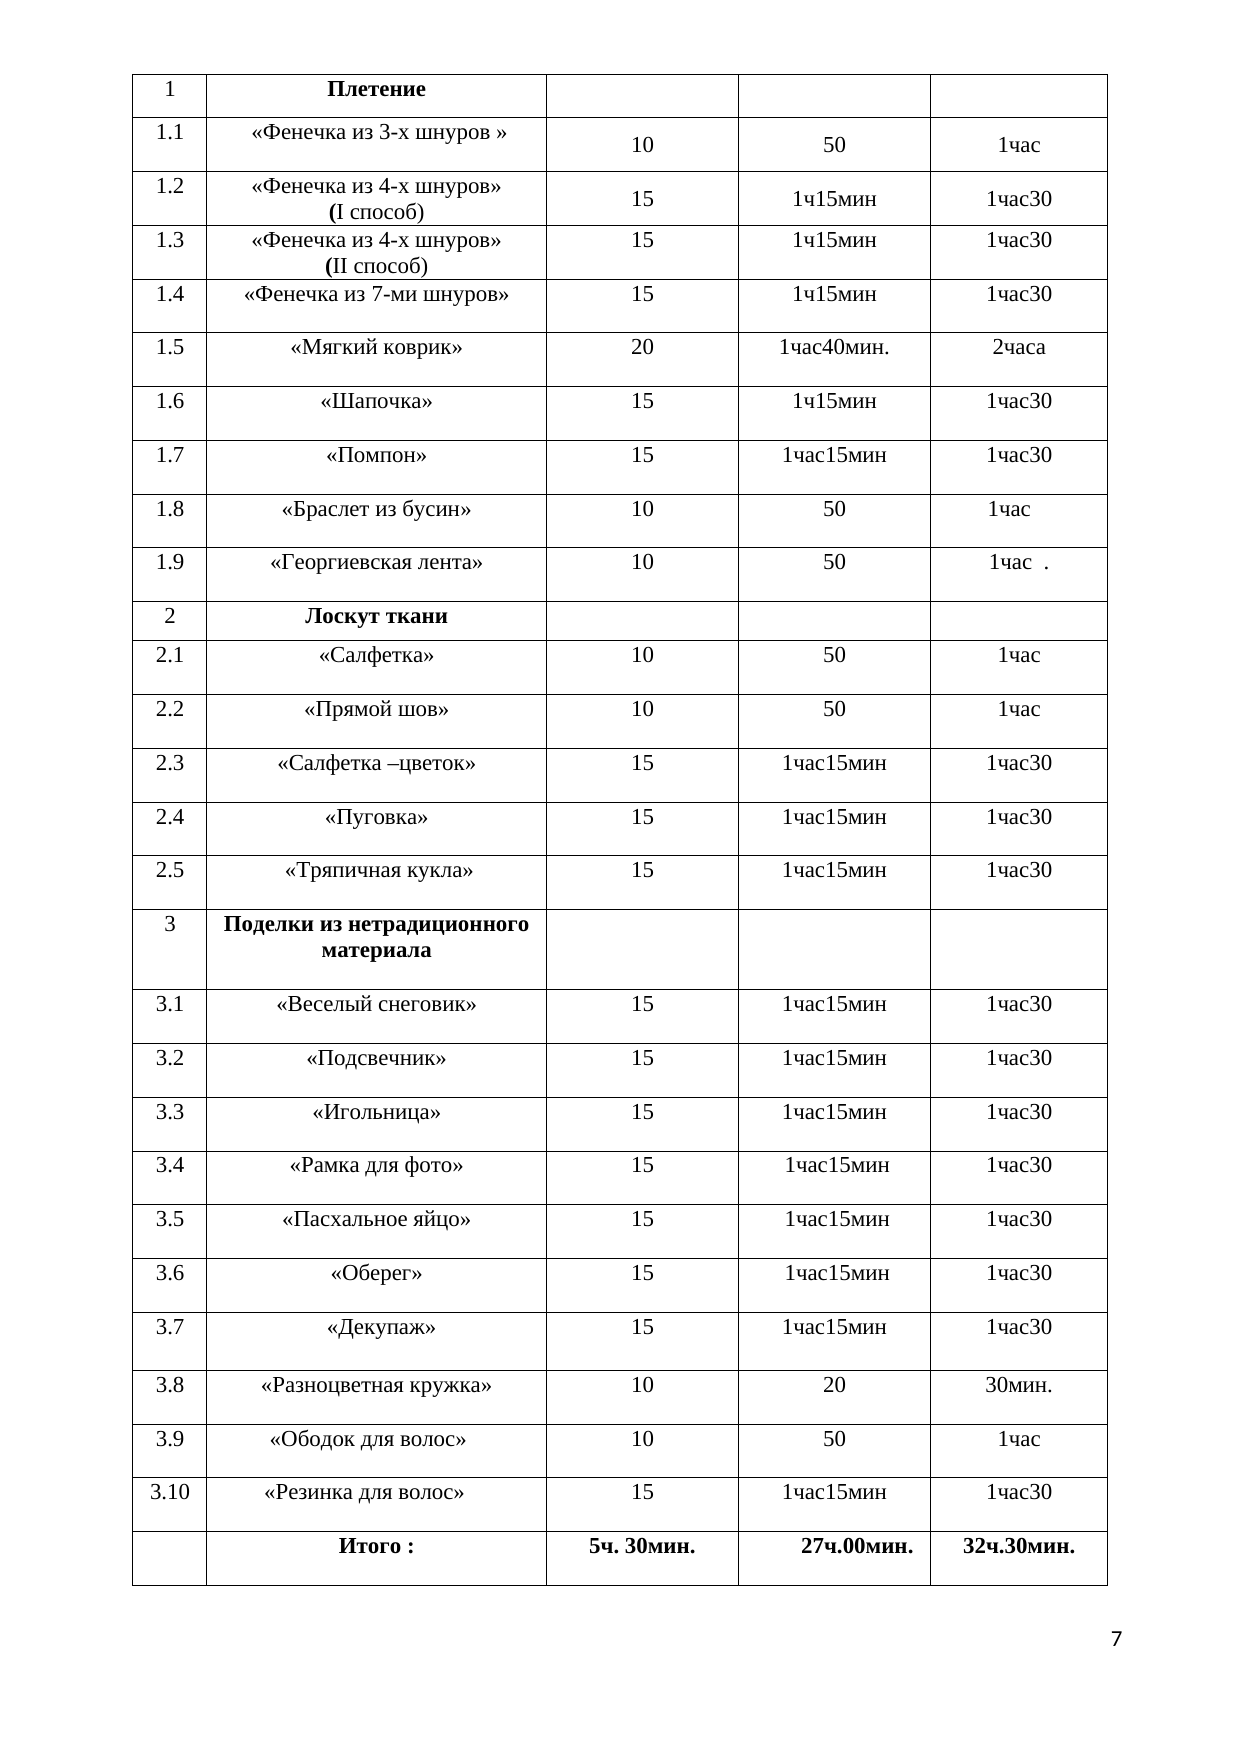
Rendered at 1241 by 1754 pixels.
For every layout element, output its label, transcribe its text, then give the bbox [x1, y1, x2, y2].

table_cell 1.2 [133, 172, 206, 225]
table_cell «Резинка для волос» [207, 1478, 546, 1531]
table_cell 1час15мин [739, 441, 930, 493]
table_cell 1.8 [133, 495, 206, 547]
table_cell 15 [547, 1478, 738, 1531]
table_cell 10 [547, 548, 738, 601]
table_cell 2.2 [133, 695, 206, 748]
table_cell 15 [547, 856, 738, 909]
table_cell 1час [931, 641, 1107, 694]
table_cell 50 [739, 641, 930, 694]
table_cell 1час15мин [739, 1205, 930, 1258]
table_cell 3 [133, 910, 206, 989]
table_cell 1час15мин [739, 749, 930, 802]
table_cell 5ч. 30мин. [547, 1532, 738, 1585]
table_cell «Ободок для волос» [207, 1425, 546, 1477]
table_cell 3.3 [133, 1098, 206, 1151]
table_cell [931, 602, 1107, 640]
table_cell 50 [739, 1425, 930, 1477]
table_cell 10 [547, 1425, 738, 1477]
table_cell 1час30 [931, 1313, 1107, 1370]
table_cell [547, 602, 738, 640]
table_cell «Фенечка из 7-ми шнуров» [207, 280, 546, 332]
table_cell 50 [739, 548, 930, 601]
table_cell 50 [739, 495, 930, 547]
table_cell 3.9 [133, 1425, 206, 1477]
table_cell «Мягкий коврик» [207, 333, 546, 386]
table_cell 15 [547, 1044, 738, 1097]
table_cell [931, 910, 1107, 989]
table_cell 1час30 [931, 990, 1107, 1043]
table_cell 1час30 [931, 749, 1107, 802]
table_cell «Тряпичная кукла» [207, 856, 546, 909]
table_cell 10 [547, 1371, 738, 1423]
table_cell «Шапочка» [207, 387, 546, 440]
table_cell 15 [547, 803, 738, 855]
table_cell 15 [547, 1259, 738, 1312]
table_cell 2.5 [133, 856, 206, 909]
table_cell «Фенечка из 4-х шнуров» (II способ) [207, 226, 546, 278]
table_cell 1час15мин [739, 1478, 930, 1531]
table_cell 1час30 [931, 1044, 1107, 1097]
table_cell 1час30 [931, 387, 1107, 440]
table_cell [739, 910, 930, 989]
table_cell 1час15мин [739, 1044, 930, 1097]
table_cell 1час30 [931, 441, 1107, 493]
table_cell Лоскут ткани [207, 602, 546, 640]
table_cell 1час15мин [739, 1152, 930, 1204]
table_cell 1.5 [133, 333, 206, 386]
table_cell 1ч15мин [739, 226, 930, 278]
table_cell «Фенечка из 4-х шнуров» (I способ) [207, 172, 546, 225]
table_cell 1ч15мин [739, 172, 930, 225]
table_cell 1час30 [931, 226, 1107, 278]
table_cell «Салфетка –цветок» [207, 749, 546, 802]
table_cell 1час30 [931, 1152, 1107, 1204]
table_cell 20 [739, 1371, 930, 1423]
table_cell 1.7 [133, 441, 206, 493]
table_cell Поделки из нетрадиционного материала [207, 910, 546, 989]
table_cell 15 [547, 749, 738, 802]
table_cell 10 [547, 641, 738, 694]
table_cell 2.3 [133, 749, 206, 802]
table_cell 1час30 [931, 1478, 1107, 1531]
table_cell 50 [739, 118, 930, 171]
table_cell 1час [931, 118, 1107, 171]
table_cell «Помпон» [207, 441, 546, 493]
table_cell [739, 602, 930, 640]
table_cell «Георгиевская лента» [207, 548, 546, 601]
table_cell «Рамка для фото» [207, 1152, 546, 1204]
table_cell «Оберег» [207, 1259, 546, 1312]
table_cell «Пуговка» [207, 803, 546, 855]
table_cell 2 [133, 602, 206, 640]
table_cell 10 [547, 695, 738, 748]
table_cell 15 [547, 226, 738, 278]
table_cell «Браслет из бусин» [207, 495, 546, 547]
table_cell 1час40мин. [739, 333, 930, 386]
table_cell «Декупаж» [207, 1313, 546, 1370]
table_cell 1 [133, 75, 206, 117]
table_cell [133, 1532, 206, 1585]
table_cell [739, 75, 930, 117]
table_cell 1.6 [133, 387, 206, 440]
table_cell 3.10 [133, 1478, 206, 1531]
table_cell 15 [547, 172, 738, 225]
table_cell 3.6 [133, 1259, 206, 1312]
table_cell 1час30 [931, 803, 1107, 855]
table_cell 1час30 [931, 1259, 1107, 1312]
table_cell 3.5 [133, 1205, 206, 1258]
table_cell «Прямой шов» [207, 695, 546, 748]
table_cell 2.1 [133, 641, 206, 694]
table_cell 1час15мин [739, 1098, 930, 1151]
table_cell [547, 75, 738, 117]
table_cell 3.4 [133, 1152, 206, 1204]
table_cell 1час15мин [739, 803, 930, 855]
table_cell 27ч.00мин. [739, 1532, 930, 1585]
table_cell 3.8 [133, 1371, 206, 1423]
table_cell 20 [547, 333, 738, 386]
table_cell 1.3 [133, 226, 206, 278]
table_cell «Подсвечник» [207, 1044, 546, 1097]
table_cell «Пасхальное яйцо» [207, 1205, 546, 1258]
table_cell 3.7 [133, 1313, 206, 1370]
table_cell 30мин. [931, 1371, 1107, 1423]
table_cell 15 [547, 990, 738, 1043]
table_cell 32ч.30мин. [931, 1532, 1107, 1585]
table_cell 1час15мин [739, 1259, 930, 1312]
table_cell 1.9 [133, 548, 206, 601]
table_cell 15 [547, 1313, 738, 1370]
table_cell 15 [547, 1152, 738, 1204]
table_cell [547, 910, 738, 989]
table_cell Плетение [207, 75, 546, 117]
table_cell 1час [931, 495, 1107, 547]
table_cell 1час30 [931, 856, 1107, 909]
table_cell 1час15мин [739, 856, 930, 909]
table_cell 1час [931, 695, 1107, 748]
table_cell 1час15мин [739, 1313, 930, 1370]
table_cell 1час30 [931, 280, 1107, 332]
table_cell 1ч15мин [739, 387, 930, 440]
table_cell «Салфетка» [207, 641, 546, 694]
table_cell 1час30 [931, 172, 1107, 225]
table_cell 1час [931, 1425, 1107, 1477]
table_cell «Игольница» [207, 1098, 546, 1151]
table_cell 1.4 [133, 280, 206, 332]
table_cell 15 [547, 1098, 738, 1151]
table_cell 2часа [931, 333, 1107, 386]
table_cell 1.1 [133, 118, 206, 171]
table_cell 1час30 [931, 1098, 1107, 1151]
table_cell 10 [547, 495, 738, 547]
table_cell 1час15мин [739, 990, 930, 1043]
table_cell 3.2 [133, 1044, 206, 1097]
table_cell «Фенечка из 3-х шнуров » [207, 118, 546, 171]
table_cell 1час . [931, 548, 1107, 601]
table_cell 15 [547, 1205, 738, 1258]
table_cell 2.4 [133, 803, 206, 855]
table_cell 1ч15мин [739, 280, 930, 332]
table_cell 15 [547, 441, 738, 493]
table_cell 1час30 [931, 1205, 1107, 1258]
table_cell Итого : [207, 1532, 546, 1585]
table_cell «Разноцветная кружка» [207, 1371, 546, 1423]
table_cell 3.1 [133, 990, 206, 1043]
table_cell 15 [547, 280, 738, 332]
table_cell «Веселый снеговик» [207, 990, 546, 1043]
table_cell 15 [547, 387, 738, 440]
table_cell 50 [739, 695, 930, 748]
table_cell [931, 75, 1107, 117]
table_cell 10 [547, 118, 738, 171]
